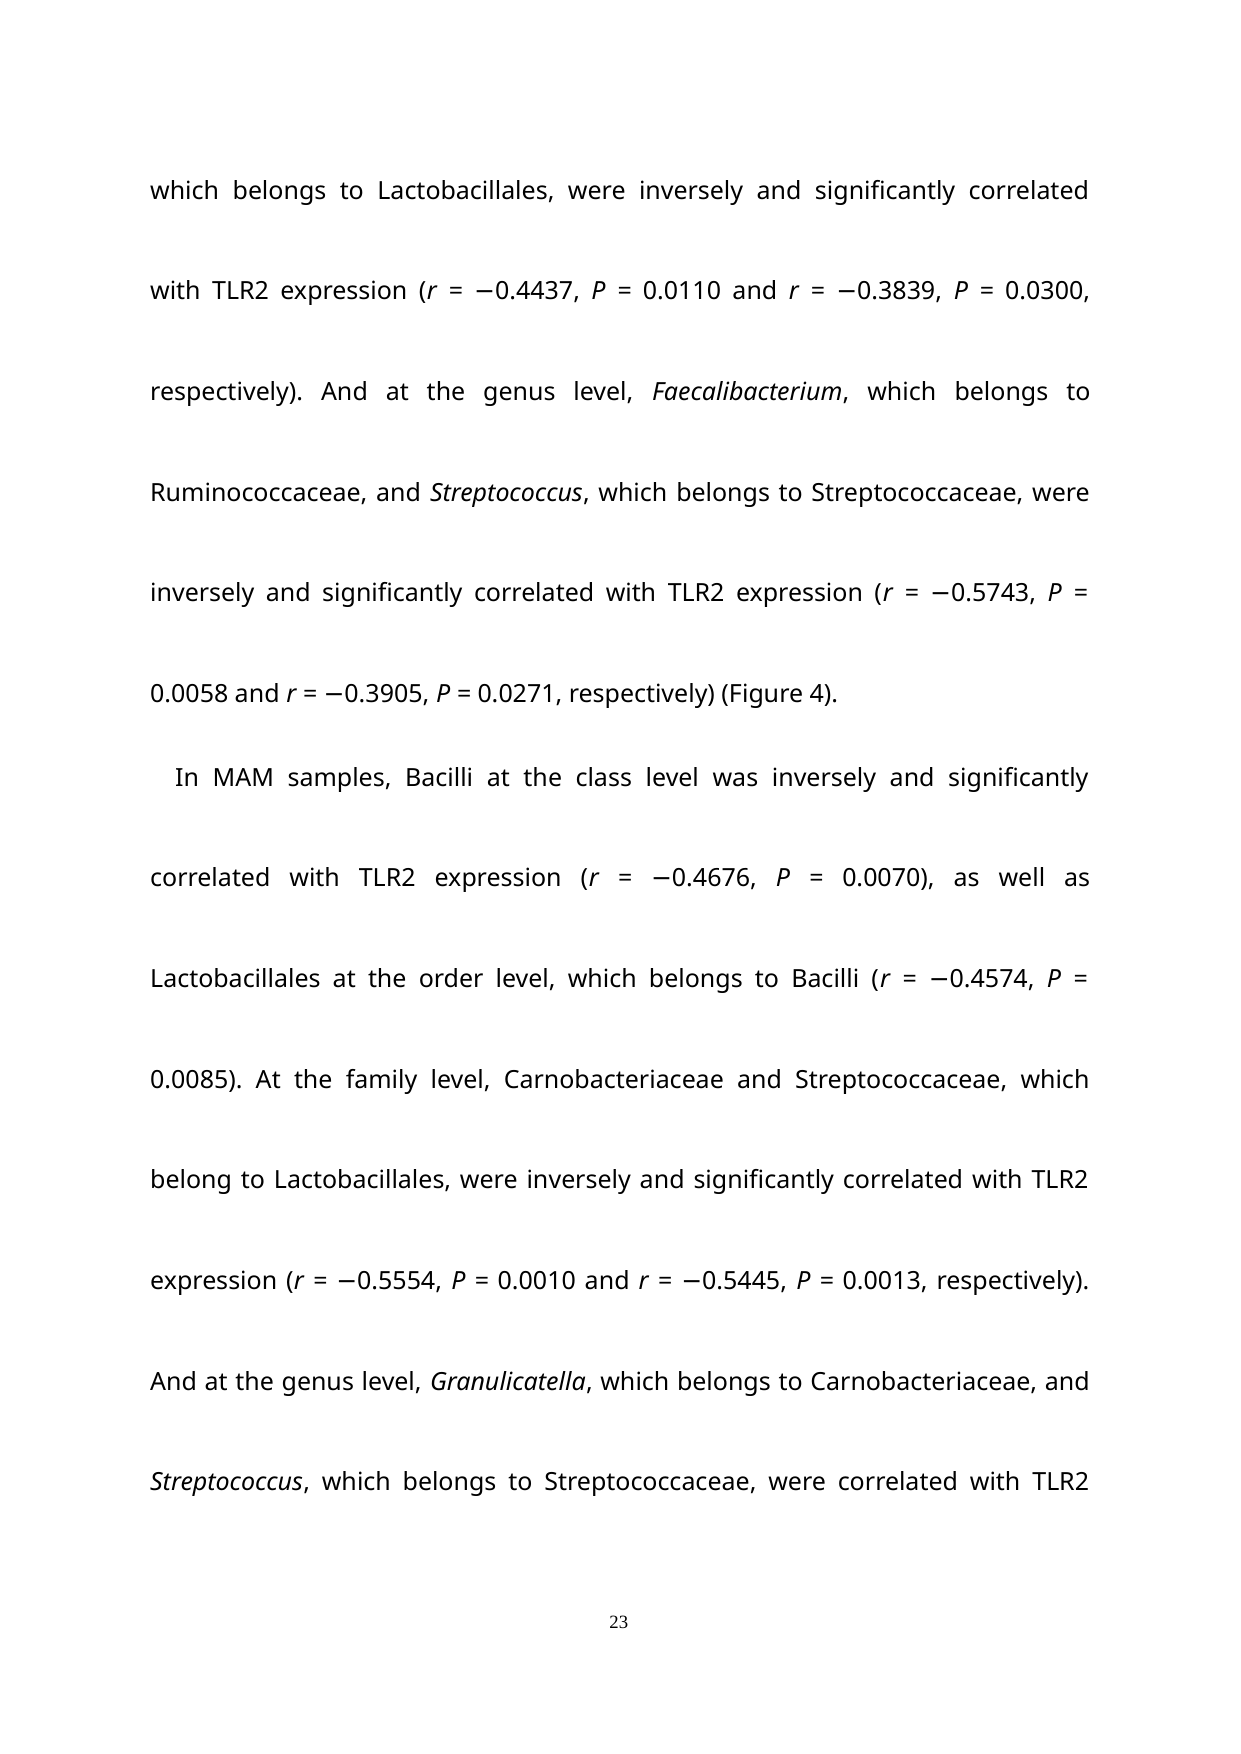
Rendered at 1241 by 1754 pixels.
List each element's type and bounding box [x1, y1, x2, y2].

text [150, 156, 1090, 726]
text [150, 743, 1090, 1514]
